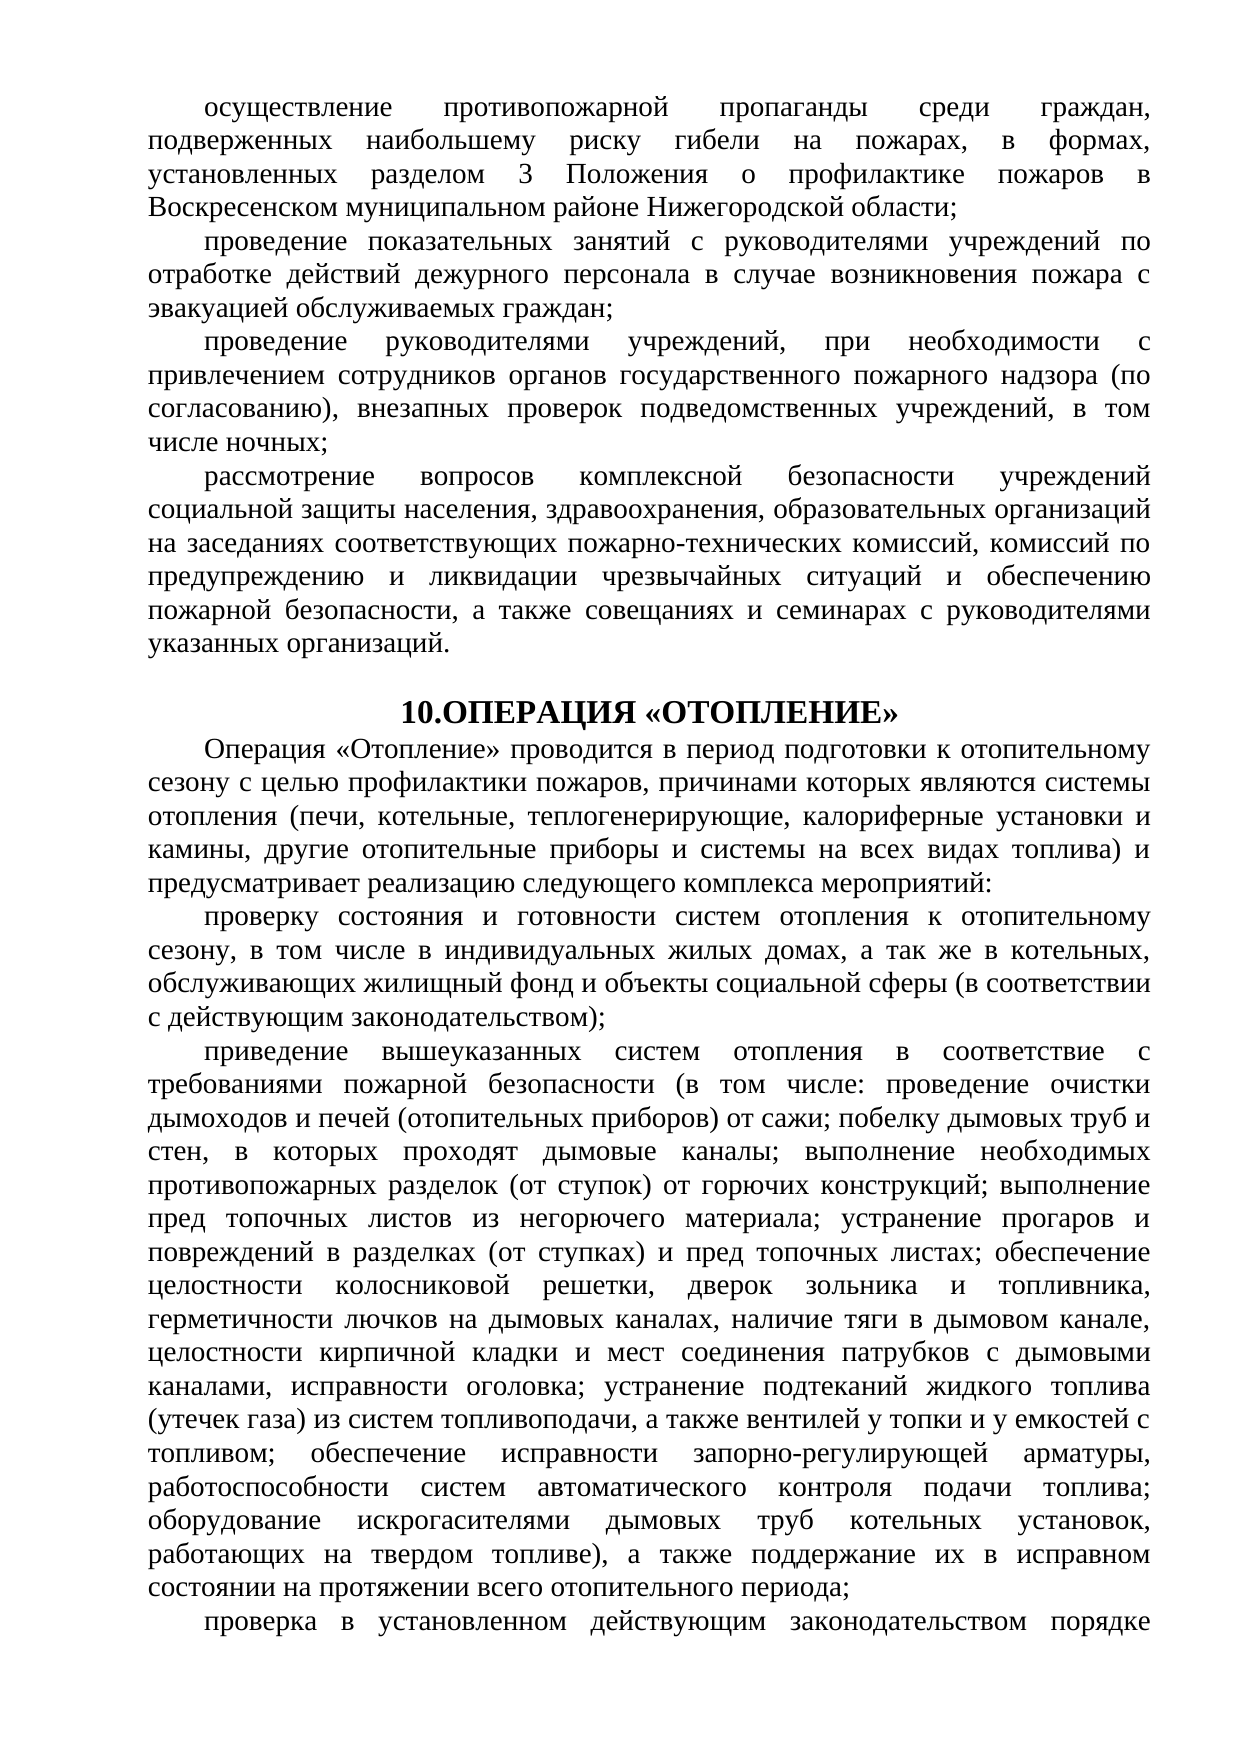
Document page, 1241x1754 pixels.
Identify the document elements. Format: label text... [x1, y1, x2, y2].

text 10.ОПЕРАЦИЯ «ОТОПЛЕНИЕ» [148, 692, 1152, 731]
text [148, 1603, 1152, 1636]
text приведение вышеуказанных систем отопления в соответствие с требованиями пожарной безопасности (в том числе: проведение очистки дымоходов и печей (отопительных приборов) от сажи; побелку дымовых труб и стен, в которых проходят дымовые каналы; выполнение необходимых противопожарных разделок (от ступок) от горючих конструкций; выполнение пред топочных листов из негорючего материала; устранение прогаров и повреждений в разделках (от ступках) и пред топочных листах; обеспечение целостности колосниковой решетки, дверок зольника и топливника, герметичности лючков на дымовых каналах, наличие тяги в дымовом канале, целостности кирпичной кладки и мест соединения патрубков с дымовыми каналами, исправности оголовка; устранение подтеканий жидкого топлива (утечек газа) из систем топливоподачи, а также вентилей у топки и у емкостей с топливом; обеспечение исправности запорно-регулирующей арматуры, работоспособности систем автоматического контроля подачи топлива; оборудование искрогасителями дымовых труб котельных установок, работающих на твердом топливе), а также поддержание их в исправном состоянии на протяжении всего отопительного периода; [148, 1033, 1152, 1603]
text Операция «Отопление» проводится в период подготовки к отопительному сезону с целью профилактики пожаров, причинами которых являются системы отопления (печи, котельные, теплогенерирующие, калориферные установки и камины, другие отопительные приборы и системы на всех видах топлива) и предусматривает реализацию следующего комплекса мероприятий: [148, 731, 1152, 898]
text проведение показательных занятий с руководителями учреждений по отработке действий дежурного персонала в случае возникновения пожара с эвакуацией обслуживаемых граждан; [148, 223, 1152, 323]
text рассмотрение вопросов комплексной безопасности учреждений социальной защиты населения, здравоохранения, образовательных организаций на заседаниях соответствующих пожарно-технических комиссий, комиссий по предупреждению и ликвидации чрезвычайных ситуаций и обеспечению пожарной безопасности, а также совещаниях и семинарах с руководителями указанных организаций. [148, 458, 1152, 659]
text осуществление противопожарной пропаганды среди граждан, подверженных наибольшему риску гибели на пожарах, в формах, установленных разделом 3 Положения о профилактике пожаров в Воскресенском муниципальном районе Нижегородской области; [148, 89, 1152, 223]
text проведение руководителями учреждений, при необходимости с привлечением сотрудников органов государственного пожарного надзора (по согласованию), внезапных проверок подведомственных учреждений, в том числе ночных; [148, 323, 1152, 458]
text проверку состояния и готовности систем отопления к отопительному сезону, в том числе в индивидуальных жилых домах, а так же в котельных, обслуживающих жилищный фонд и объекты социальной сферы (в соответствии с действующим законодательством); [148, 898, 1152, 1033]
